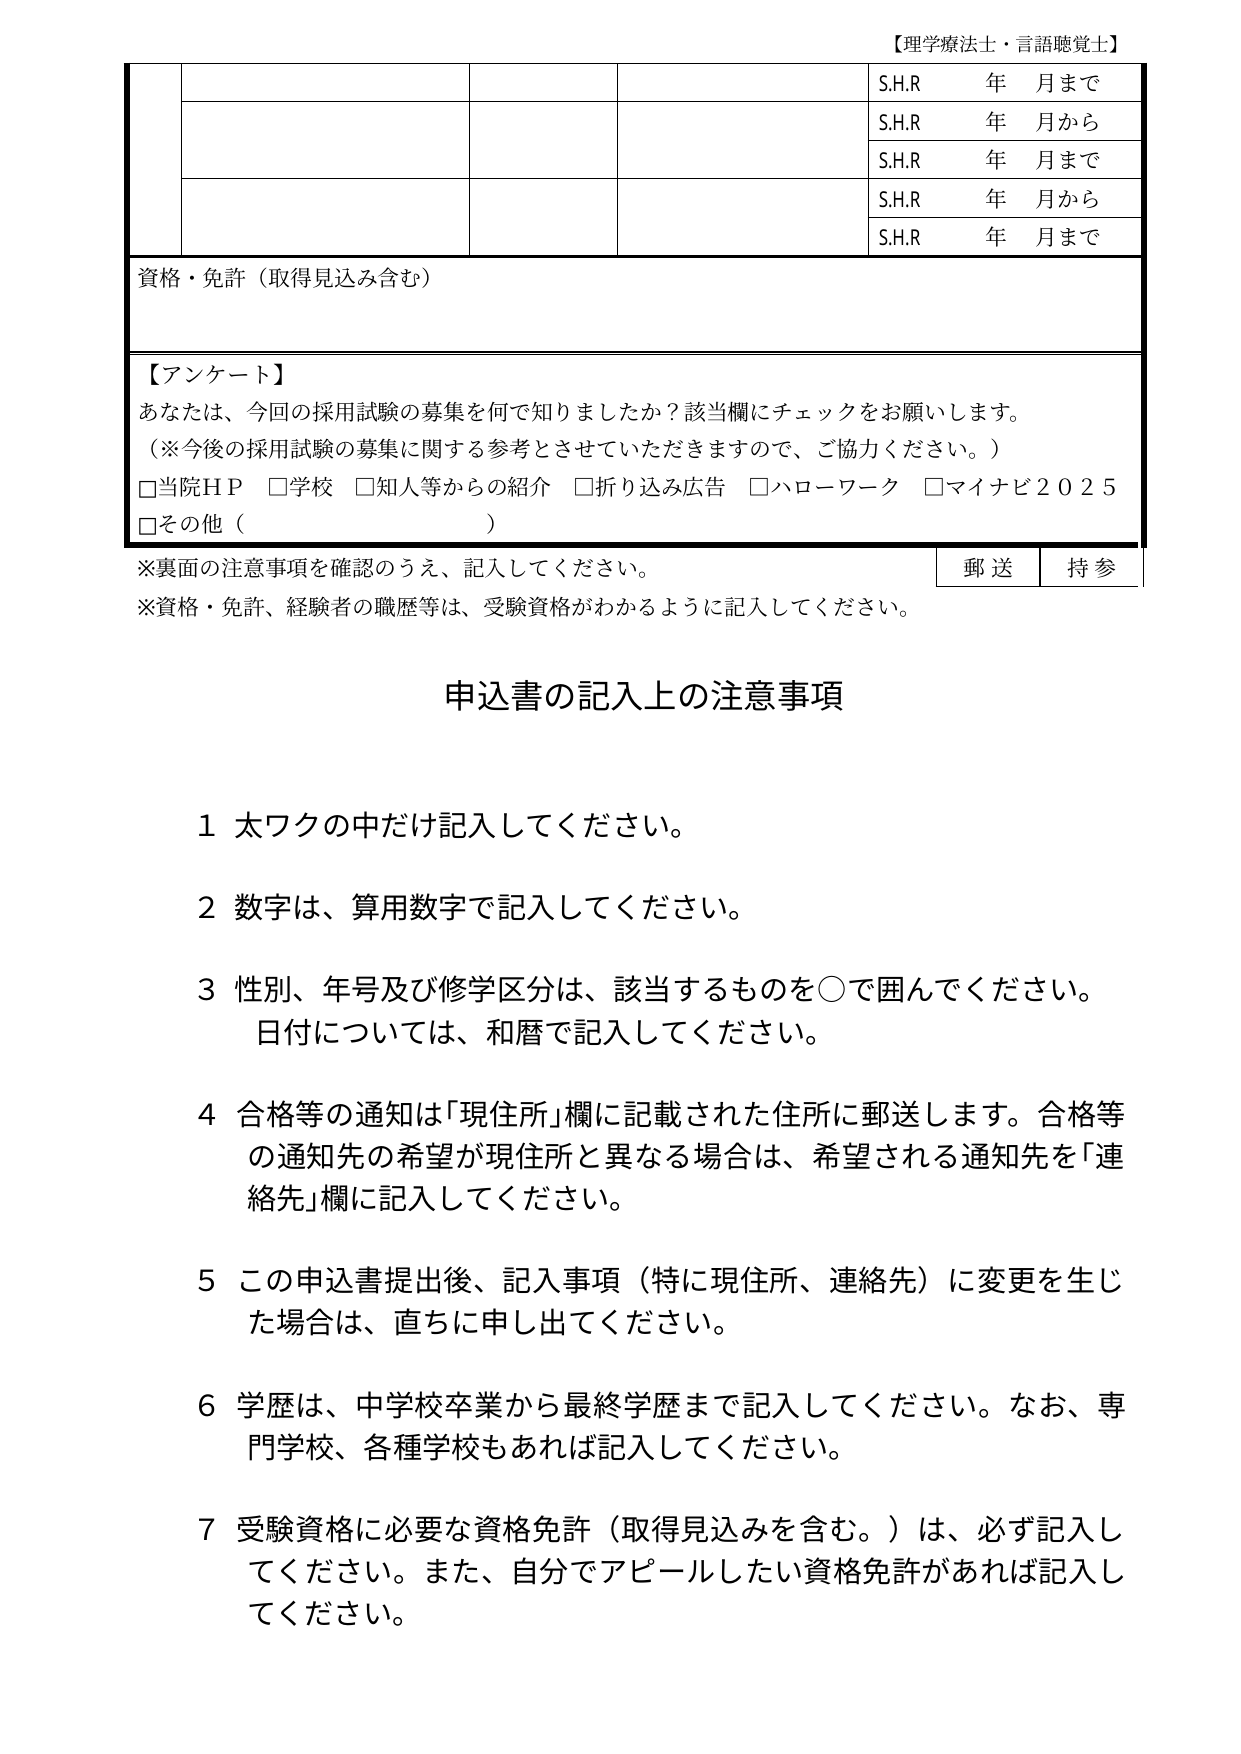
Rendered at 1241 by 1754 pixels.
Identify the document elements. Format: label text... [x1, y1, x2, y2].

table_cell 郵 送 [937, 548, 1039, 586]
table_cell [182, 102, 469, 178]
text ４ 合格等の通知は｢現住所｣欄に記載された住所に郵送します。合格等の通知先の希望が現住所と異なる場合は、希望される通知先を｢連絡先｣欄に記入してください。 [192, 1091, 1128, 1218]
table_cell [618, 179, 868, 255]
text 申込書の記入上の注意事項 [159, 670, 1128, 718]
text ６ 学歴は、中学校卒業から最終学歴まで記入してください。なお、専門学校、各種学校もあれば記入してください。 [192, 1382, 1128, 1467]
text ７ 受験資格に必要な資格免許（取得見込みを含む。）は、必ず記入してください。また、自分でアピールしたい資格免許があれば記入してください。 [192, 1506, 1128, 1633]
table_cell ※資格・免許、経験者の職歴等は、受験資格がわかるように記入してください。 [127, 586, 936, 624]
table_cell 【アンケート】 あなたは、今回の採用試験の募集を何で知りましたか？該当欄にチェックをお願いします。 （※今後の採用試験の募集に関する参考とさせていただきますので、ご協力ください。） □当院ＨＰ □学校 □知人等からの紹介 □折り込み広告 □ハローワーク □マイナビ２０２５ □その他（ ） [130, 355, 1141, 542]
table_cell [618, 102, 868, 178]
table_cell 資格・免許（取得見込み含む） [130, 258, 1141, 351]
table_cell 持 参 [1041, 542, 1143, 586]
text ３ 性別、年号及び修学区分は、該当するものを○で囲んでください。 [192, 967, 1128, 1009]
table_cell S.H.R 年 月から [869, 179, 1141, 217]
table_cell [470, 64, 617, 101]
table_cell [618, 64, 868, 101]
table_cell S.H.R 年 月まで [869, 141, 1141, 178]
text 日付については、和暦で記入してください。 [189, 1009, 1128, 1052]
text １ 太ワクの中だけ記入してください。 [192, 803, 1128, 845]
table_cell [470, 179, 617, 255]
table_cell ※裏面の注意事項を確認のうえ、記入してください。 [127, 548, 936, 586]
text ２ 数字は、算用数字で記入してください。 [192, 885, 1128, 927]
table_cell S.H.R 年 月まで [869, 218, 1141, 255]
table_cell [182, 179, 469, 255]
text ５ この申込書提出後、記入事項（特に現住所、連絡先）に変更を生じた場合は、直ちに申し出てください。 [192, 1258, 1128, 1342]
table_cell [470, 102, 617, 178]
table_cell [182, 64, 469, 101]
table_cell S.H.R 年 月から [869, 102, 1141, 139]
table_cell S.H.R 年 月まで [869, 64, 1141, 101]
